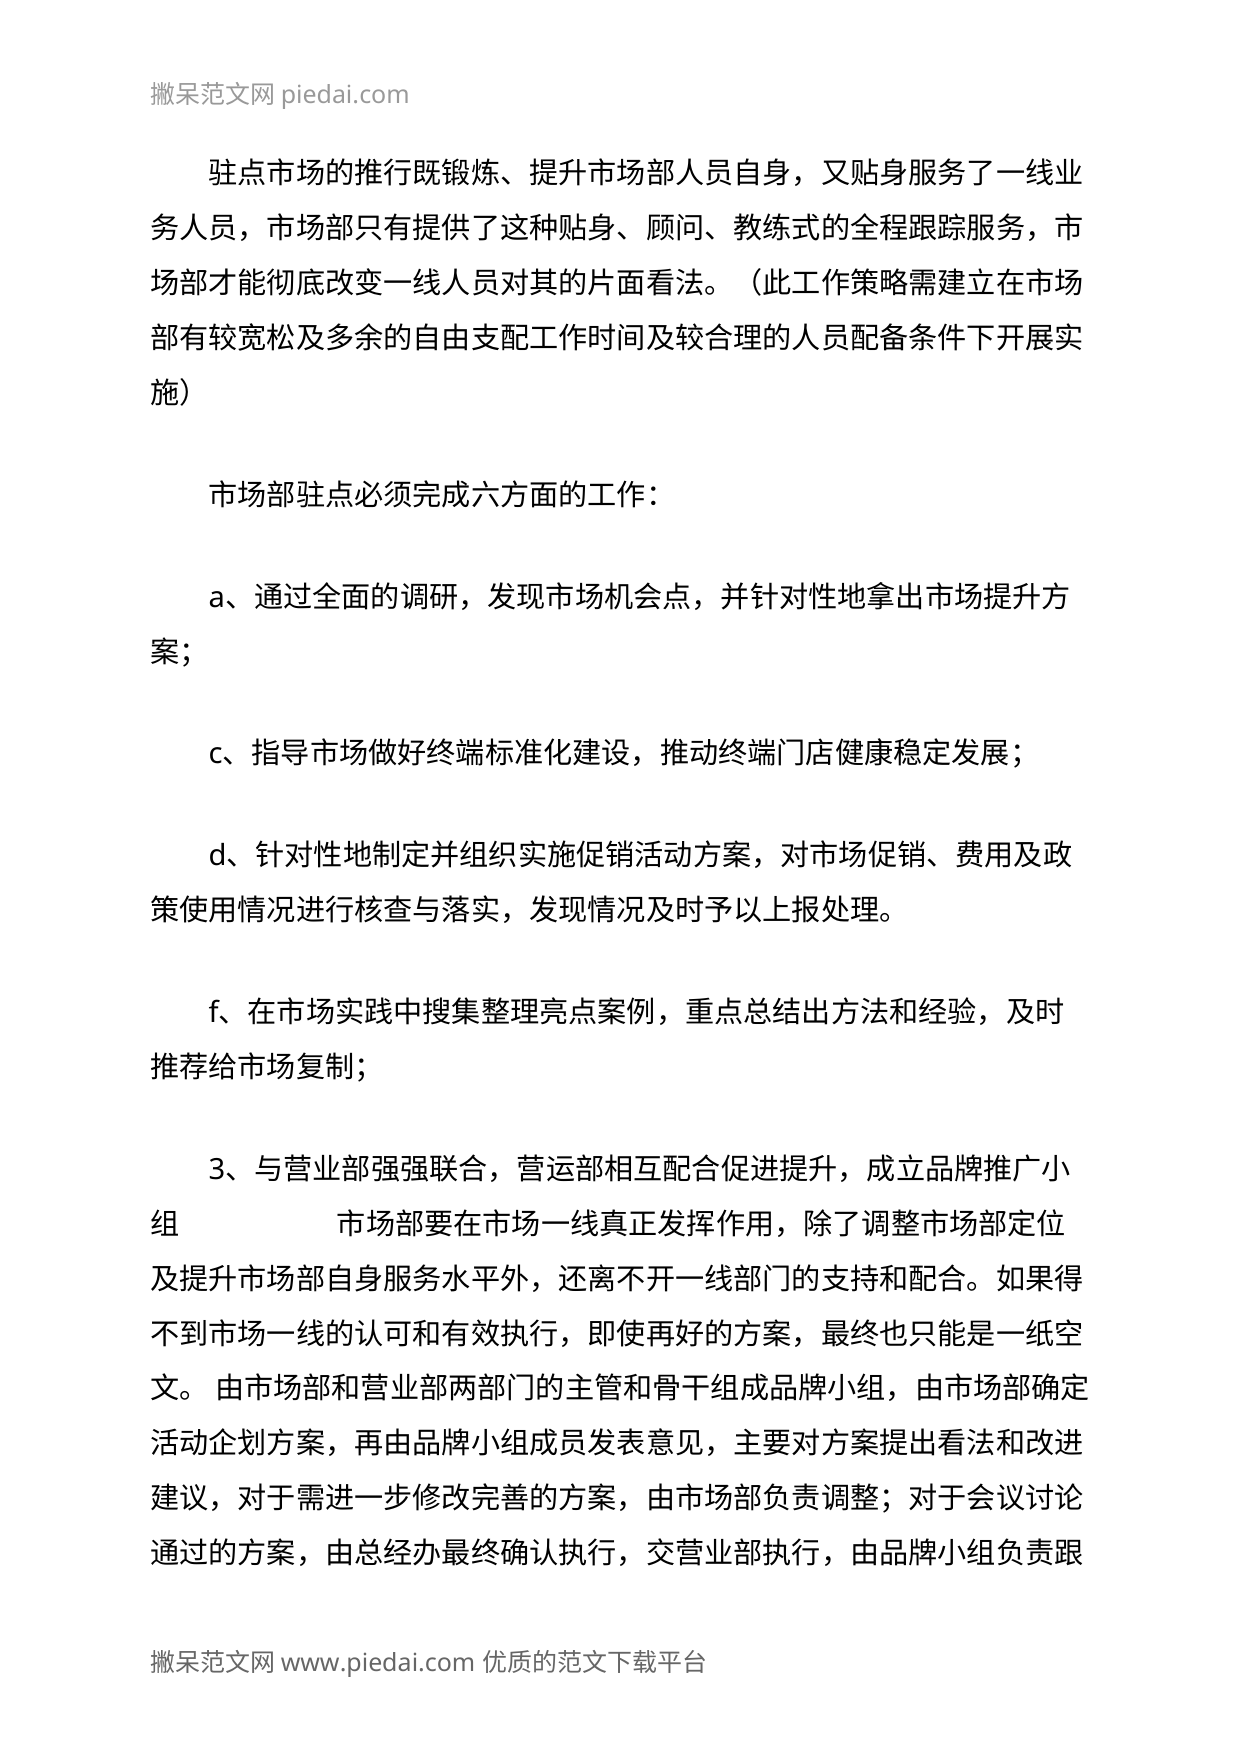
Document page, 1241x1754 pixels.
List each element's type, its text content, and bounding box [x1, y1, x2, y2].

text f、在市场实践中搜集整理亮点案例，重点总结出方法和经验，及时推荐给市场复制； [150, 989, 1090, 1086]
text d、针对性地制定并组织实施促销活动方案，对市场促销、费用及政策使用情况进行核查与落实，发现情况及时予以上报处理。 [150, 832, 1090, 929]
text a、通过全面的调研，发现市场机会点，并针对性地拿出市场提升方案； [150, 573, 1090, 670]
text 市场部驻点必须完成六方面的工作： [150, 471, 1090, 514]
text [150, 1145, 1090, 1572]
text c、指导市场做好终端标准化建设，推动终端门店健康稳定发展； [150, 730, 1090, 772]
text 驻点市场的推行既锻炼、提升市场部人员自身，又贴身服务了一线业务人员，市场部只有提供了这种贴身、顾问、教练式的全程跟踪服务，市场部才能彻底改变一线人员对其的片面看法。（此工作策略需建立在市场部有较宽松及多余的自由支配工作时间及较合理的人员配备条件下开展实施） [150, 150, 1090, 412]
